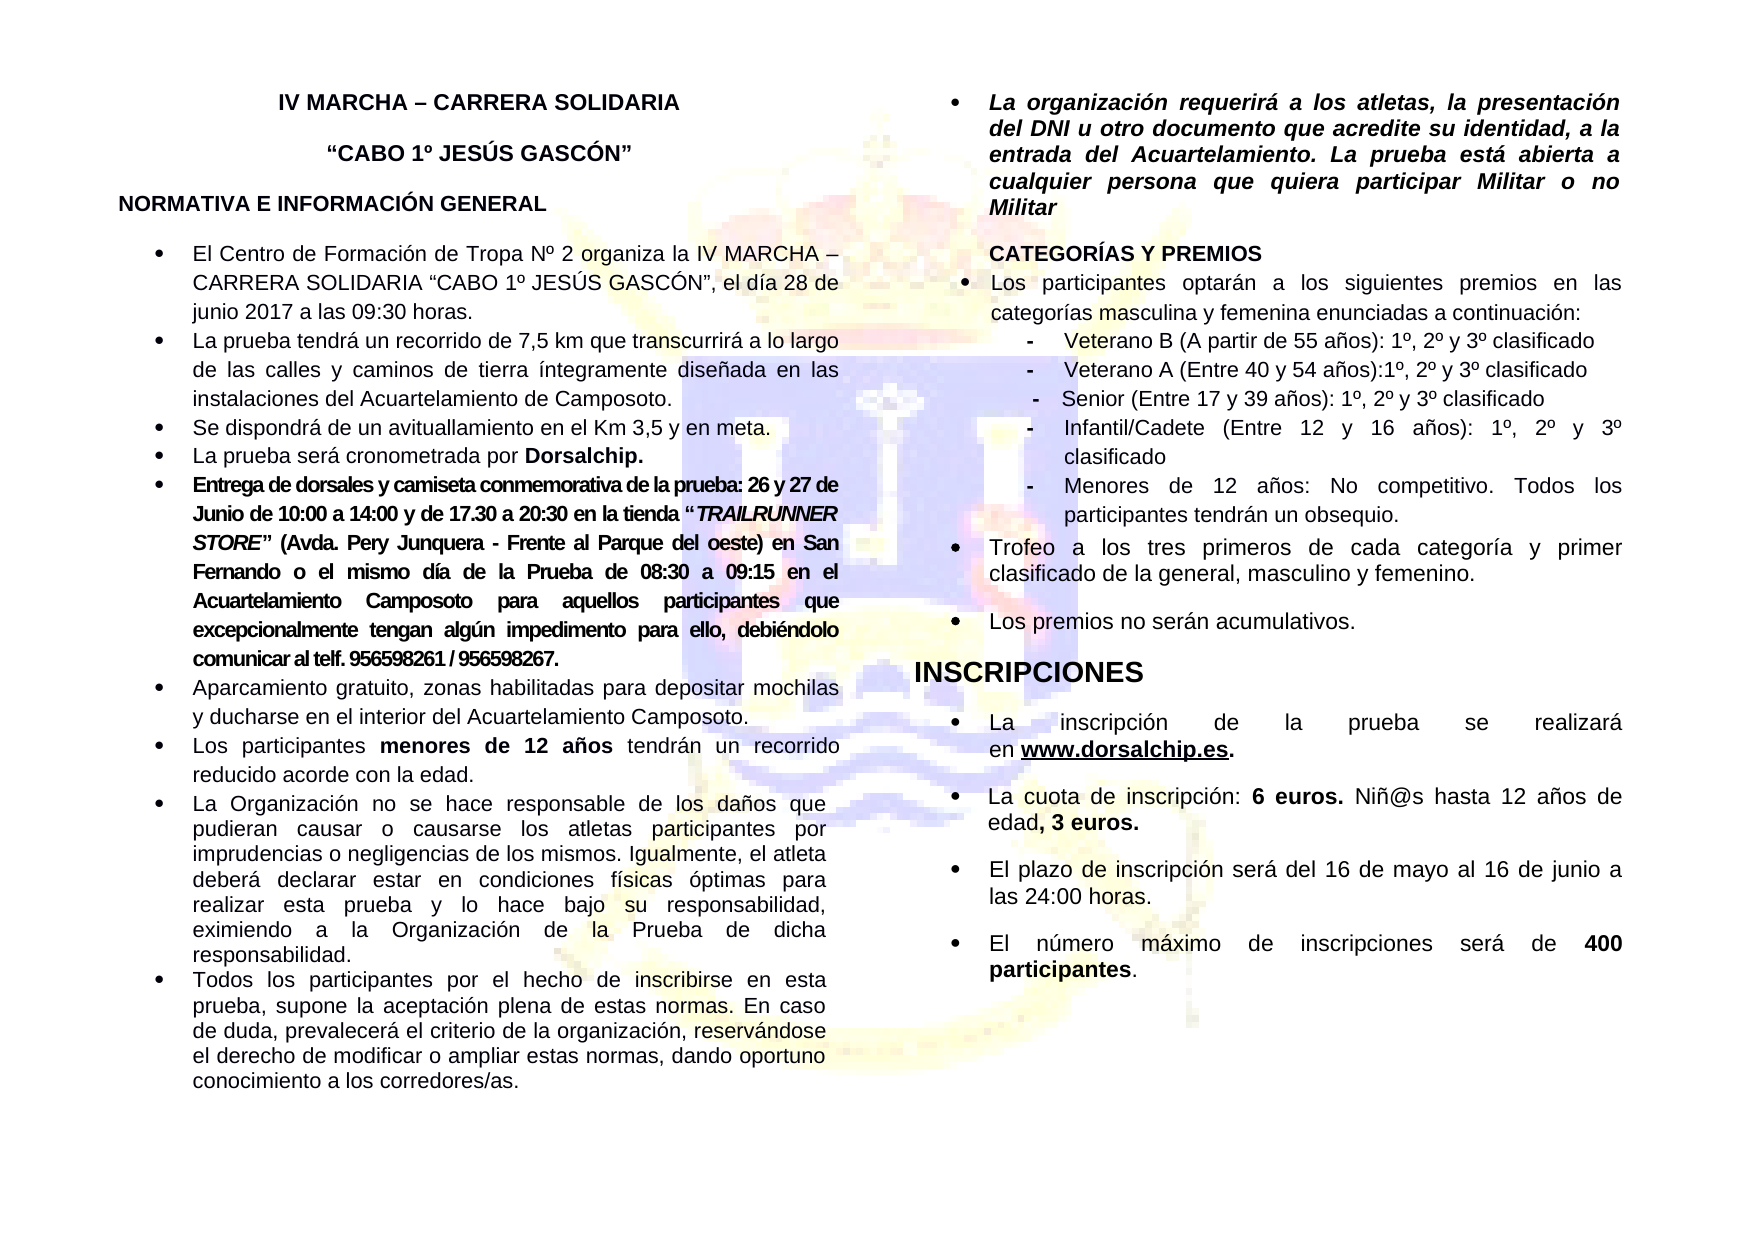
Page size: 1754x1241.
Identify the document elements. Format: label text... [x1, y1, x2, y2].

text INSCRIPCIONES [914, 655, 1623, 688]
list La cuota de inscripción: 6 euros. Niñ@s hasta 12 años de edad, 3 euros. [951, 783, 1623, 835]
list Entrega de dorsales y camiseta conmemorativa de la prueba: 26 y 27 de Junio de 10:00 a 14:00 y de 17.30 a 20:30 en la tienda “TRAILRUNNER STORE” (Avda. Pery Junquera - Frente al Parque del oeste) en San Fernando o el mismo día de la Prueba de 08:30 a 09:15 en el Acuartelamiento Camposoto para aquellos participantes que excepcionalmente tengan algún impedimento para ello, debiéndolo comunicar al telf. 956598261 / 956598267. [155, 472, 840, 671]
list La Organización no se hace responsable de los daños que pudieran causar o causarse los atletas participantes por imprudencias o negligencias de los mismos. Igualmente, el atleta deberá declarar estar en condiciones físicas óptimas para realizar esta prueba y lo hace bajo su responsabilidad, eximiendo a la Organización de la Prueba de dicha responsabilidad. [155, 791, 827, 967]
list Veterano B (A partir de 55 años): 1º, 2º y 3º clasificado [1026, 328, 1623, 354]
list CATEGORÍAS Y PREMIOS [989, 241, 1623, 267]
list La inscripción de la prueba se realizará en www.dorsalchip.es. [951, 709, 1623, 762]
list El plazo de inscripción será del 16 de mayo al 16 de junio a las 24:00 horas. [951, 856, 1623, 909]
list Senior (Entre 17 y 39 años): 1º, 2º y 3º clasificado [1032, 386, 1623, 412]
list Aparcamiento gratuito, zonas habilitadas para depositar mochilas y ducharse en el interior del Acuartelamiento Camposoto. [155, 675, 840, 729]
text “CABO 1º JESÚS GASCÓN” [118, 140, 840, 166]
list La prueba será cronometrada por Dorsalchip. [155, 443, 840, 468]
list Los participantes optarán a los siguientes premios en las categorías masculina y femenina enunciadas a continuación: [961, 270, 1623, 325]
list Veterano A (Entre 40 y 54 años):1º, 2º y 3º clasificado [1026, 357, 1623, 383]
text NORMATIVA E INFORMACIÓN GENERAL [118, 191, 840, 216]
list La prueba tendrá un recorrido de 7,5 km que transcurrirá a lo largo de las calles y caminos de tierra íntegramente diseñada en las instalaciones del Acuartelamiento de Camposoto. [155, 327, 840, 411]
list La organización requerirá a los atletas, la presentación del DNI u otro documento que acredite su identidad, a la entrada del Acuartelamiento. La prueba está abierta a cualquier persona que quiera participar Militar o no Militar [951, 89, 1623, 221]
list Trofeo a los tres primeros de cada categoría y primer clasificado de la general, masculino y femenino. [951, 534, 1623, 587]
list El número máximo de inscripciones será de 400 participantes. [951, 930, 1623, 982]
list Menores de 12 años: No competitivo. Todos los participantes tendrán un obsequio. [1026, 473, 1623, 527]
list Infantil/Cadete (Entre 12 y 16 años): 1º, 2º y 3º clasificado [1026, 415, 1623, 469]
text IV MARCHA – CARRERA SOLIDARIA [118, 89, 840, 115]
list Todos los participantes por el hecho de inscribirse en esta prueba, supone la aceptación plena de estas normas. En caso de duda, prevalecerá el criterio de la organización, reservándose el derecho de modificar o ampliar estas normas, dando oportuno conocimiento a los corredores/as. [155, 967, 827, 1093]
list Los participantes menores de 12 años tendrán un recorrido reducido acorde con la edad. [155, 733, 840, 787]
list El Centro de Formación de Tropa Nº 2 organiza la IV MARCHA – CARRERA SOLIDARIA “CABO 1º JESÚS GASCÓN”, el día 28 de junio 2017 a las 09:30 horas. [155, 241, 840, 324]
list Los premios no serán acumulativos. [951, 608, 1623, 634]
list Se dispondrá de un avituallamiento en el Km 3,5 y en meta. [155, 414, 840, 439]
